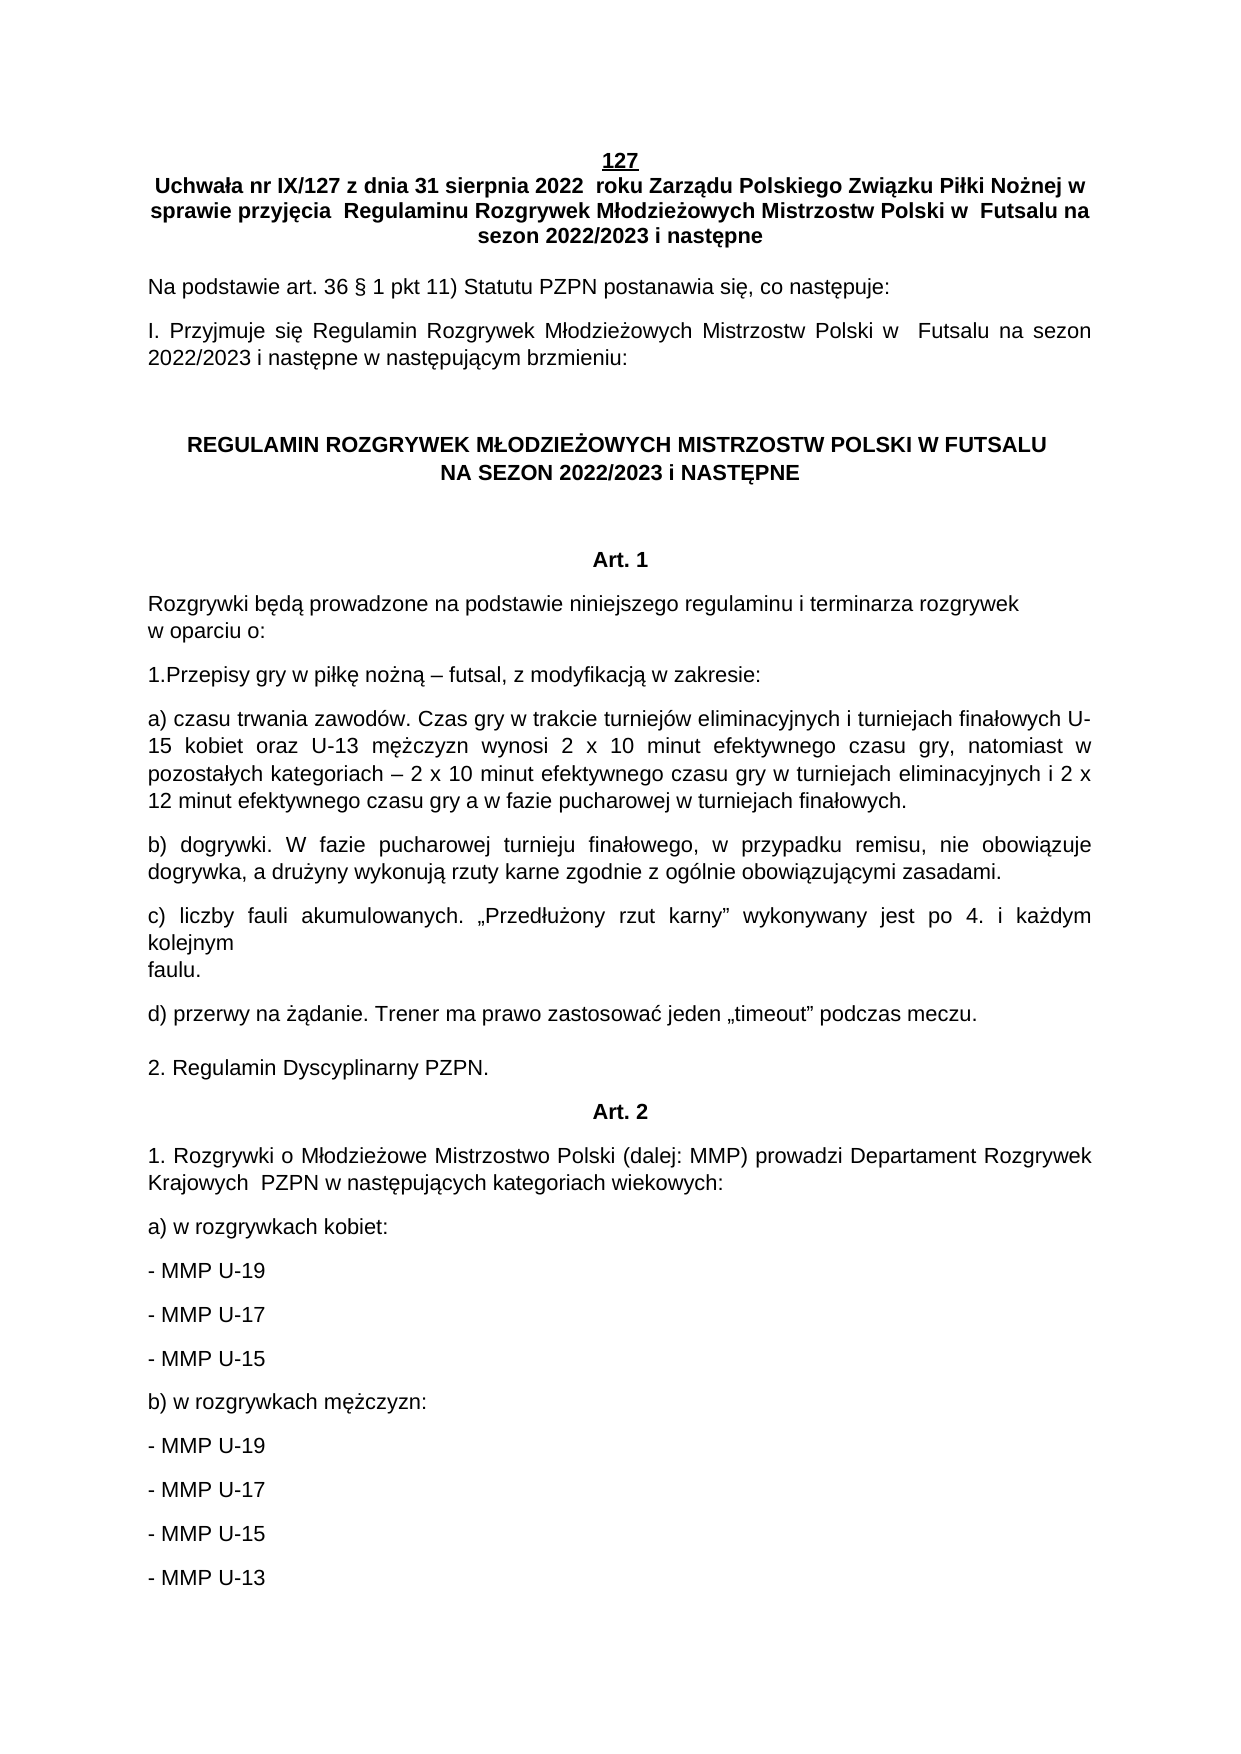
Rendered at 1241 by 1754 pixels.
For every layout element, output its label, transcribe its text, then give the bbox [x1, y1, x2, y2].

text - MMP U-15 [148, 1521, 1093, 1546]
text faulu. [148, 957, 1093, 982]
text a) w rozgrywkach kobiet: [148, 1214, 1093, 1239]
text Art. 2 [148, 1099, 1093, 1124]
text - MMP U-17 [148, 1302, 1093, 1327]
text Na podstawie art. 36 § 1 pkt 11) Statutu PZPN postanawia się, co następuje: [148, 274, 1093, 299]
text 1. Rozgrywki o Młodzieżowe Mistrzostwo Polski (dalej: MMP) prowadzi Departament Rozgrywek Krajowych PZPN w następujących kategoriach wiekowych: [148, 1143, 1093, 1195]
text 127 [148, 148, 1093, 173]
text - MMP U-15 [148, 1345, 1093, 1371]
text d) przerwy na żądanie. Trener ma prawo zastosować jeden „timeout” podczas meczu. [148, 1001, 1093, 1026]
text a) czasu trwania zawodów. Czas gry w trakcie turniejów eliminacyjnych i turniejach finałowych U-15 kobiet oraz U-13 mężczyzn wynosi 2 x 10 minut efektywnego czasu gry, natomiast w pozostałych kategoriach – 2 x 10 minut efektywnego czasu gry w turniejach eliminacyjnych i 2 x 12 minut efektywnego czasu gry a w fazie pucharowej w turniejach finałowych. [148, 706, 1093, 813]
text Art. 1 [148, 547, 1093, 572]
text Rozgrywki będą prowadzone na podstawie niniejszego regulaminu i terminarza rozgrywek w oparciu o: [148, 591, 1093, 643]
text Uchwała nr IX/127 z dnia 31 sierpnia 2022 roku Zarządu Polskiego Związku Piłki Nożnej w sprawie przyjęcia Regulaminu Rozgrywek Młodzieżowych Mistrzostw Polski w Futsalu na sezon 2022/2023 i następne [148, 173, 1093, 248]
text c) liczby fauli akumulowanych. „Przedłużony rzut karny” wykonywany jest po 4. i każdym kolejnym [148, 902, 1093, 955]
text - MMP U-19 [148, 1433, 1093, 1458]
text 2. Regulamin Dyscyplinarny PZPN. [148, 1055, 1093, 1080]
text I. Przyjmuje się Regulamin Rozgrywek Młodzieżowych Mistrzostw Polski w Futsalu na sezon 2022/2023 i następne w następującym brzmieniu: [148, 317, 1093, 370]
text - MMP U-19 [148, 1258, 1093, 1283]
text 1.Przepisy gry w piłkę nożną – futsal, z modyfikacją w zakresie: [148, 662, 1093, 687]
text b) w rozgrywkach mężczyzn: [148, 1389, 1093, 1414]
text - MMP U-13 [148, 1565, 1093, 1590]
text - MMP U-17 [148, 1477, 1093, 1502]
text b) dogrywki. W fazie pucharowej turnieju finałowego, w przypadku remisu, nie obowiązuje dogrywka, a drużyny wykonują rzuty karne zgodnie z ogólnie obowiązującymi zasadami. [148, 831, 1093, 884]
text REGULAMIN ROZGRYWEK MŁODZIEŻOWYCH MISTRZOSTW POLSKI W FUTSALU NA SEZON 2022/2023 i NASTĘPNE [148, 432, 1093, 485]
